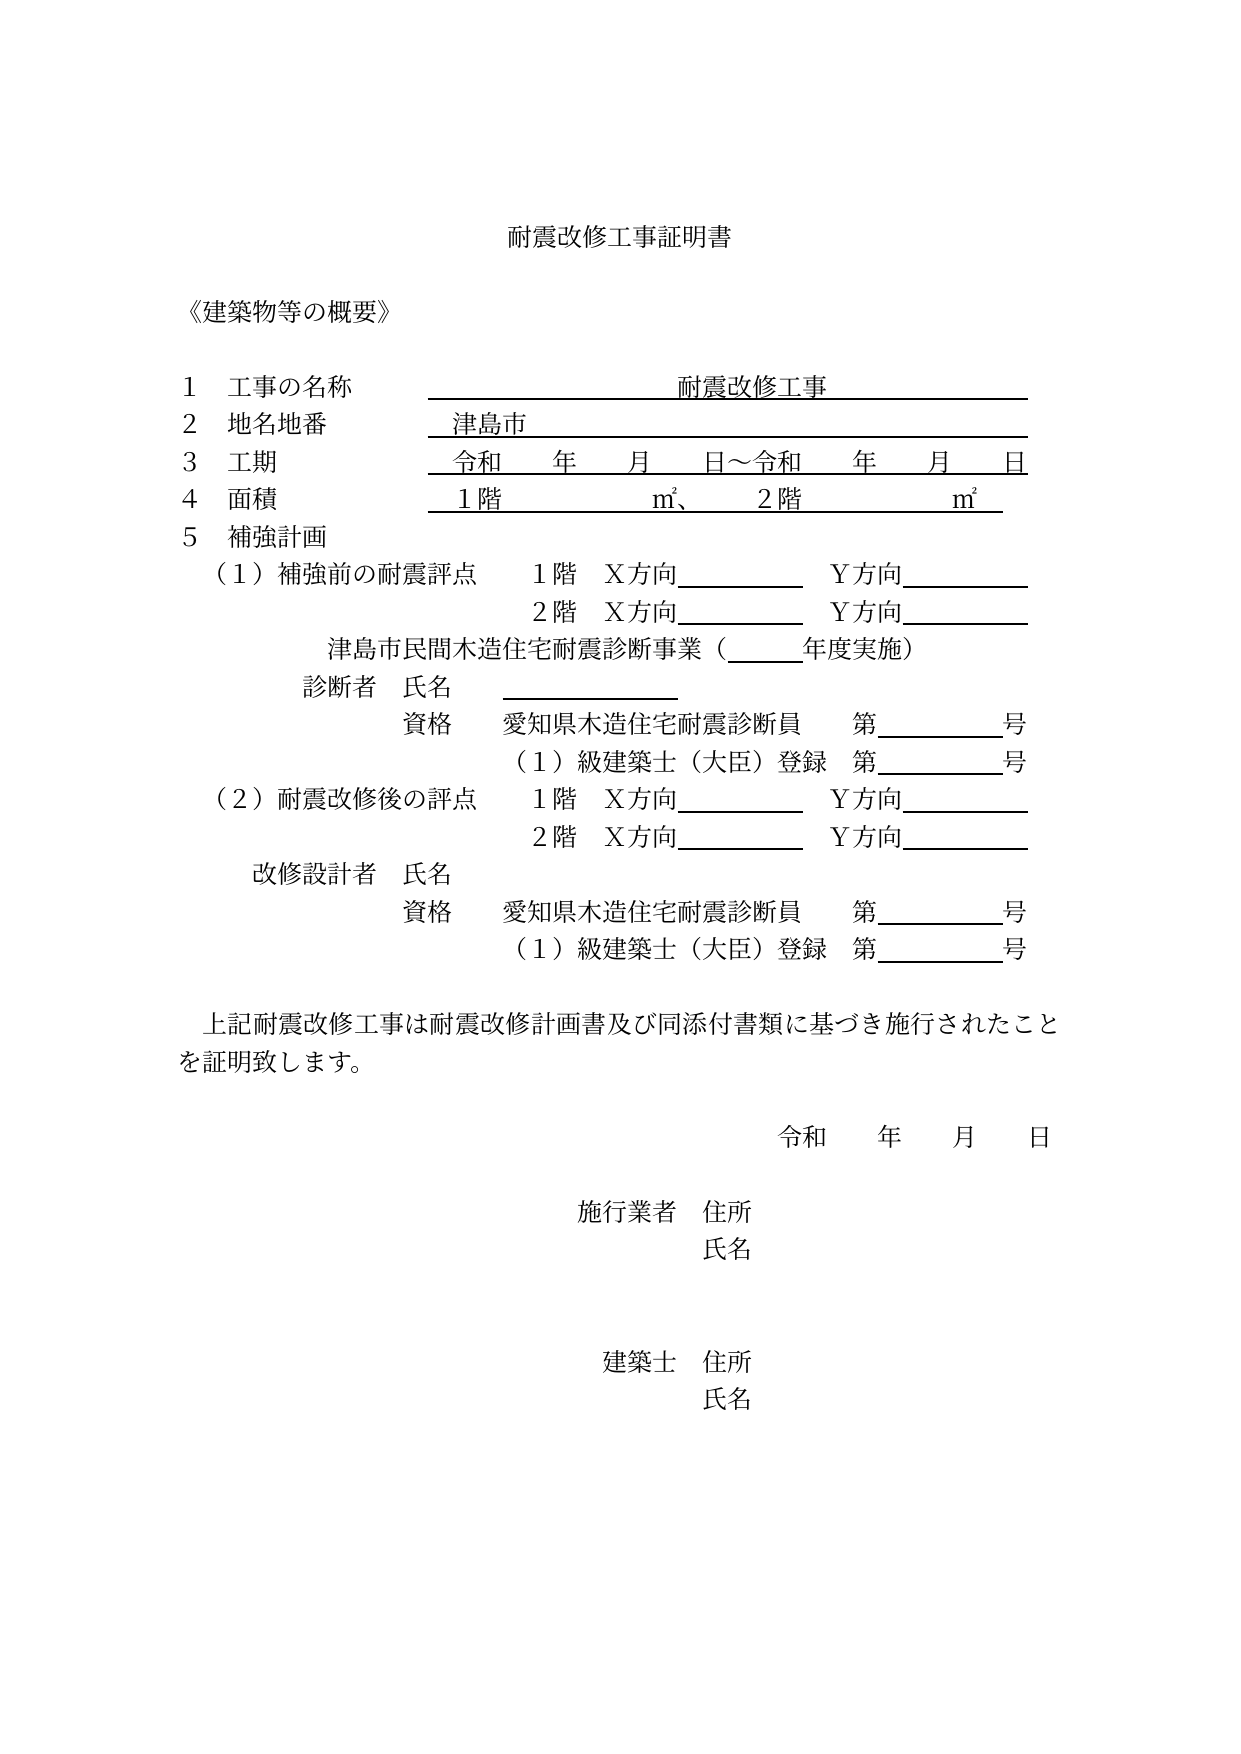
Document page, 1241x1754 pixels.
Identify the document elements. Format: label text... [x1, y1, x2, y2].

text （２）耐震改修後の評点 １階 Ｘ方向 Ｙ方向 [177, 779, 1063, 817]
text 《建築物等の概要》 [177, 292, 1063, 329]
text 上記耐震改修工事は耐震改修計画書及び同添付書類に基づき施行されたことを証明致します。 [177, 1004, 1063, 1079]
text ３ 工期 令和 年 月 日～令和 年 月 日 [177, 442, 1063, 479]
text ２ 地名地番 津島市 [177, 404, 1063, 442]
text 診断者 氏名 [177, 667, 1063, 704]
text ２階 Ｘ方向 Ｙ方向 [177, 592, 1063, 629]
text ５ 補強計画 [177, 517, 1063, 554]
text （１）級建築士（大臣）登録 第 号 [177, 742, 1063, 779]
text 資格 愛知県木造住宅耐震診断員 第 号 [177, 892, 1063, 929]
text 改修設計者 氏名 [177, 854, 1063, 892]
text ２階 Ｘ方向 Ｙ方向 [177, 817, 1063, 854]
text 氏名 [177, 1379, 1063, 1417]
text （１）級建築士（大臣）登録 第 号 [177, 929, 1063, 967]
text 建築士 住所 [177, 1342, 1063, 1379]
text （１）補強前の耐震評点 １階 Ｘ方向 Ｙ方向 [177, 554, 1063, 592]
text 資格 愛知県木造住宅耐震診断員 第 号 [177, 704, 1063, 742]
text 津島市民間木造住宅耐震診断事業（ 年度実施） [177, 629, 1063, 667]
text 施行業者 住所 [177, 1192, 1063, 1229]
text 氏名 [177, 1229, 1063, 1267]
text 耐震改修工事証明書 [177, 217, 1063, 254]
text １ 工事の名称 耐震改修工事 [177, 367, 1063, 404]
text ４ 面積 １階 ㎡、 ２階 ㎡ [177, 479, 1063, 517]
text 令和 年 月 日 [177, 1117, 1063, 1154]
